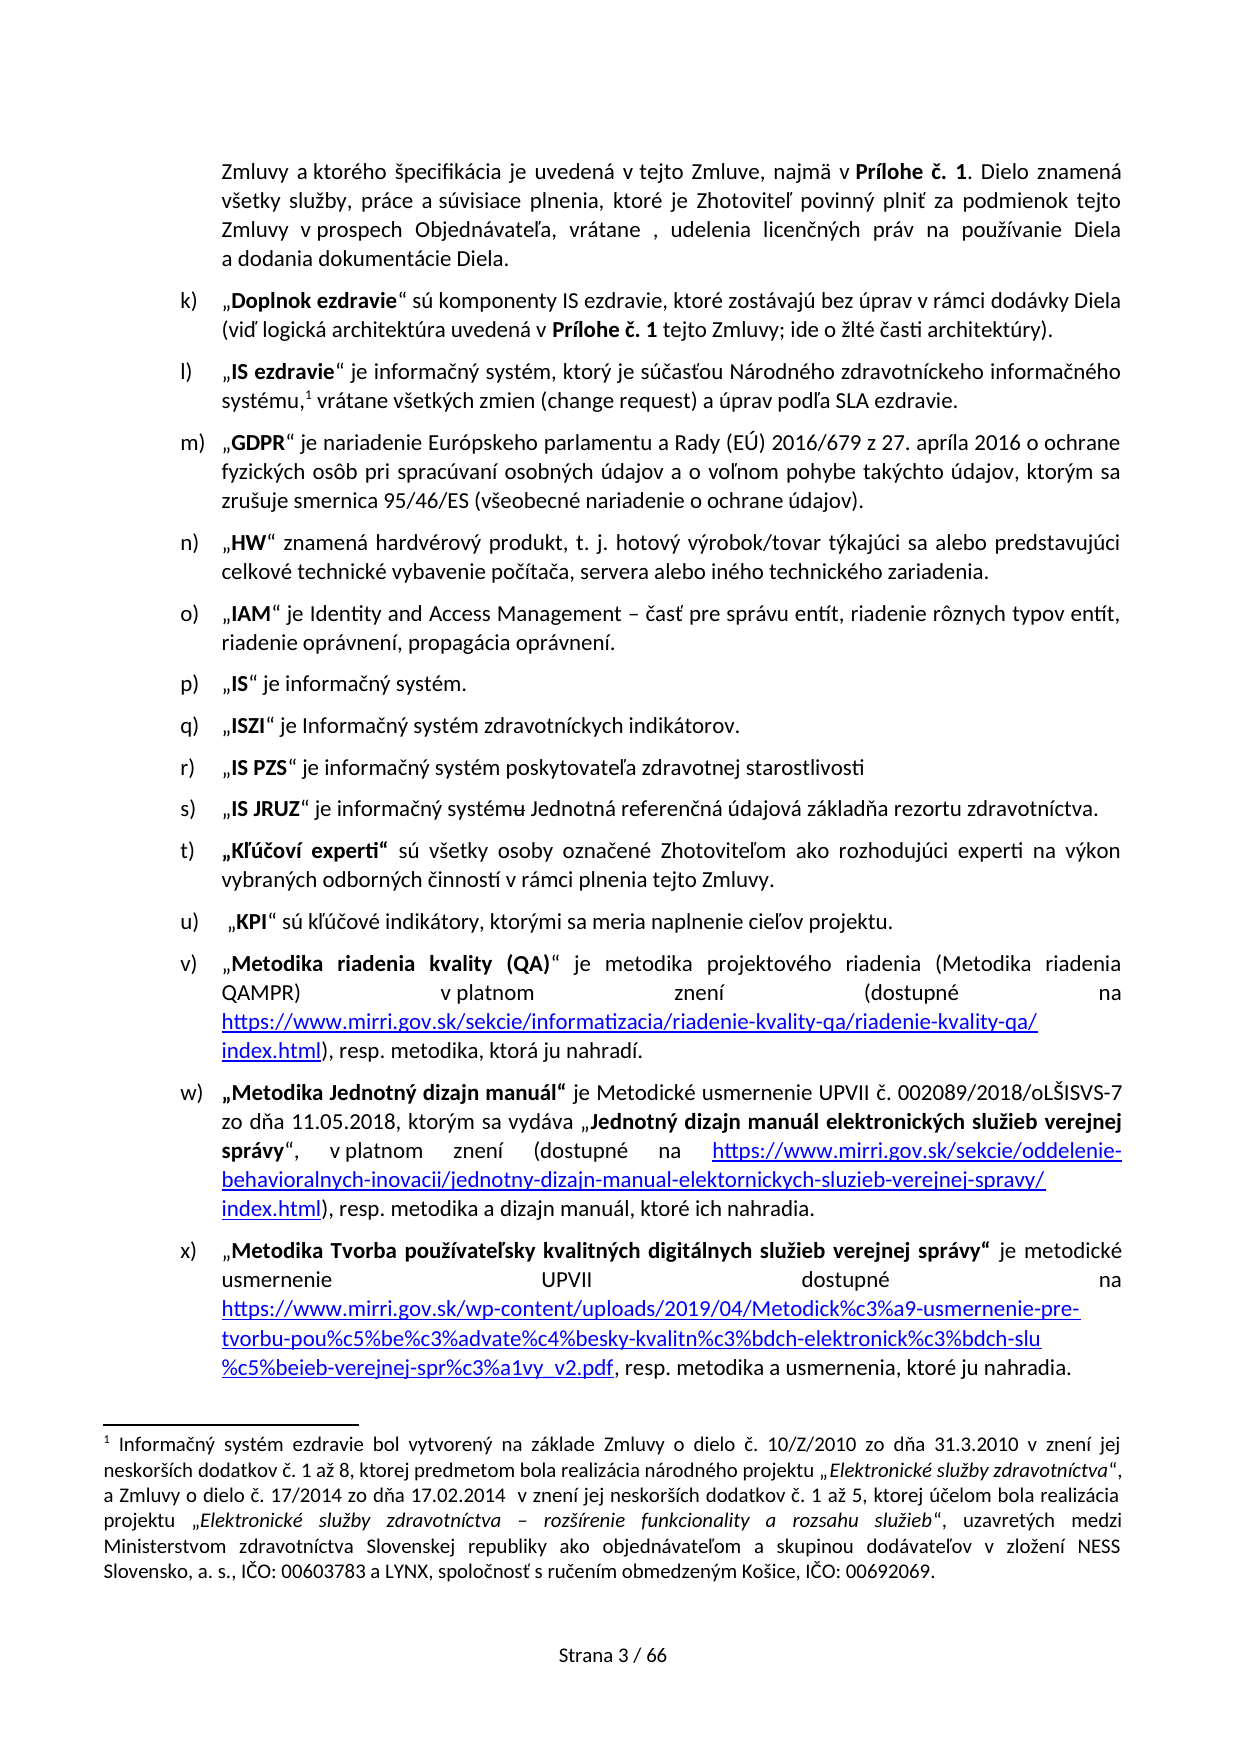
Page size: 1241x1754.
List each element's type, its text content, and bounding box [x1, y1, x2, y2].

list „Metodika Jednotný dizajn manuál“ je Metodické usmernenie UPVII č. 002089/2018/oLŠISVS-7 zo dňa 11.05.2018, ktorým sa vydáva „Jednotný dizajn manuál elektronických služieb verejnej správy“, v platnom znení (dostupné na https://www.mirri.gov.sk/sekcie/oddelenie-behavioralnych-inovacii/jednotny-dizajn-manual-elektornickych-sluzieb-verejnej-spravy/index.html), resp. metodika a dizajn manuál, ktoré ich nahradia. [180, 1077, 1122, 1223]
list „IS PZS“ je informačný systém poskytovateľa zdravotnej starostlivosti [180, 752, 1122, 781]
list „IAM“ je Identity and Access Management – časť pre správu entít, riadenie rôznych typov entít, riadenie oprávnení, propagácia oprávnení. [180, 598, 1122, 656]
list „ISZI“ je Informačný systém zdravotníckych indikátorov. [180, 710, 1122, 739]
list „IS“ je informačný systém. [180, 668, 1122, 698]
list „GDPR“ je nariadenie Európskeho parlamentu a Rady (EÚ) 2016/679 z 27. apríla 2016 o ochrane fyzických osôb pri spracúvaní osobných údajov a o voľnom pohybe takýchto údajov, ktorým sa zrušuje smernica 95/46/ES (všeobecné nariadenie o ochrane údajov). [180, 427, 1122, 514]
list „Metodika Tvorba používateľsky kvalitných digitálnych služieb verejnej správy“ je metodické usmernenie UPVII dostupné na https://www.mirri.gov.sk/wp-content/uploads/2019/04/Metodick%c3%a9-usmernenie-pre-tvorbu-pou%c5%be%c3%advate%c4%besky-kvalitn%c3%bdch-elektronick%c3%bdch-slu%c5%beieb-verejnej-spr%c3%a1vy_v2.pdf, resp. metodika a usmernenia, ktoré ju nahradia. [180, 1235, 1122, 1381]
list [180, 156, 1122, 273]
list „IS ezdravie“ je informačný systém, ktorý je súčasťou Národného zdravotníckeho informačného systému, vrátane všetkých zmien (change request) a úprav podľa SLA ezdravie. [180, 356, 1122, 414]
list „HW“ znamená hardvérový produkt, t. j. hotový výrobok/tovar týkajúci sa alebo predstavujúci celkové technické vybavenie počítača, servera alebo iného technického zariadenia. [180, 527, 1122, 585]
list „IS JRUZ“ je informačný systému Jednotná referenčná údajová základňa rezortu zdravotníctva. [180, 793, 1122, 823]
list „Metodika riadenia kvality (QA)“ je metodika projektového riadenia (Metodika riadenia QAMPR) v platnom znení (dostupné na https://www.mirri.gov.sk/sekcie/informatizacia/riadenie-kvality-qa/riadenie-kvality-qa/index.html), resp. metodika, ktorá ju nahradí. [180, 948, 1122, 1064]
list „Doplnok ezdravie“ sú komponenty IS ezdravie, ktoré zostávajú bez úprav v rámci dodávky Diela (viď logická architektúra uvedená v Prílohe č. 1 tejto Zmluvy; ide o žlté časti architektúry). [180, 285, 1122, 343]
list „Kľúčoví experti“ sú všetky osoby označené Zhotoviteľom ako rozhodujúci experti na výkon vybraných odborných činností v rámci plnenia tejto Zmluvy. [180, 835, 1122, 893]
list „KPI“ sú kľúčové indikátory, ktorými sa meria naplnenie cieľov projektu. [180, 906, 1122, 935]
